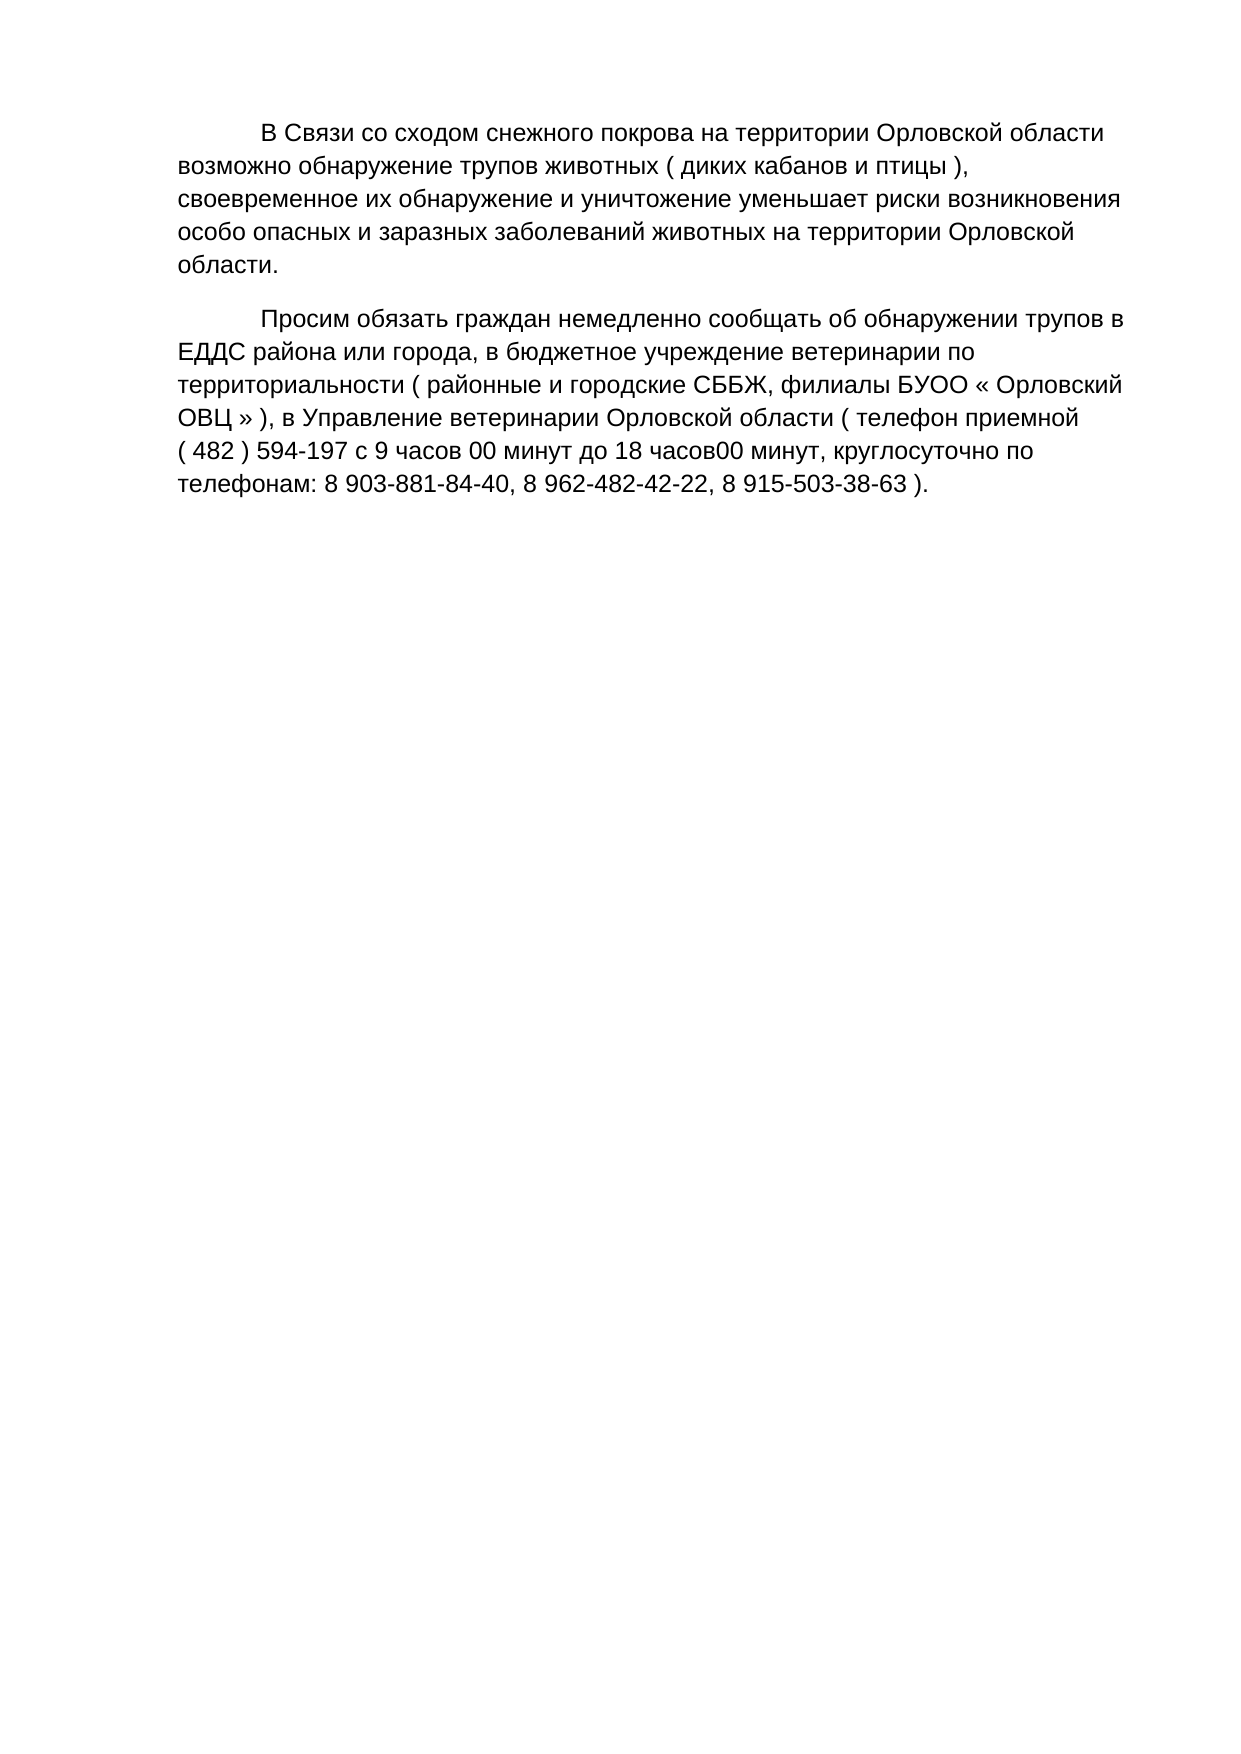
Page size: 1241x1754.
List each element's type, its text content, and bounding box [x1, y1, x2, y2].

text Просим обязать граждан немедленно сообщать об обнаружении трупов в ЕДДС района или города, в бюджетное учреждение ветеринарии по территориальности ( районные и городские СББЖ, филиалы БУОО « Орловский ОВЦ » ), в Управление ветеринарии Орловской области ( телефон приемной ( 482 ) 594-197 с 9 часов 00 минут до 18 часов00 минут, круглосуточно по телефонам: 8 903-881-84-40, 8 962-482-42-22, 8 915-503-38-63 ). [177, 304, 1152, 498]
text В Связи со сходом снежного покрова на территории Орловской области возможно обнаружение трупов животных ( диких кабанов и птицы ), своевременное их обнаружение и уничтожение уменьшает риски возникновения особо опасных и заразных заболеваний животных на территории Орловской области. [177, 118, 1152, 279]
